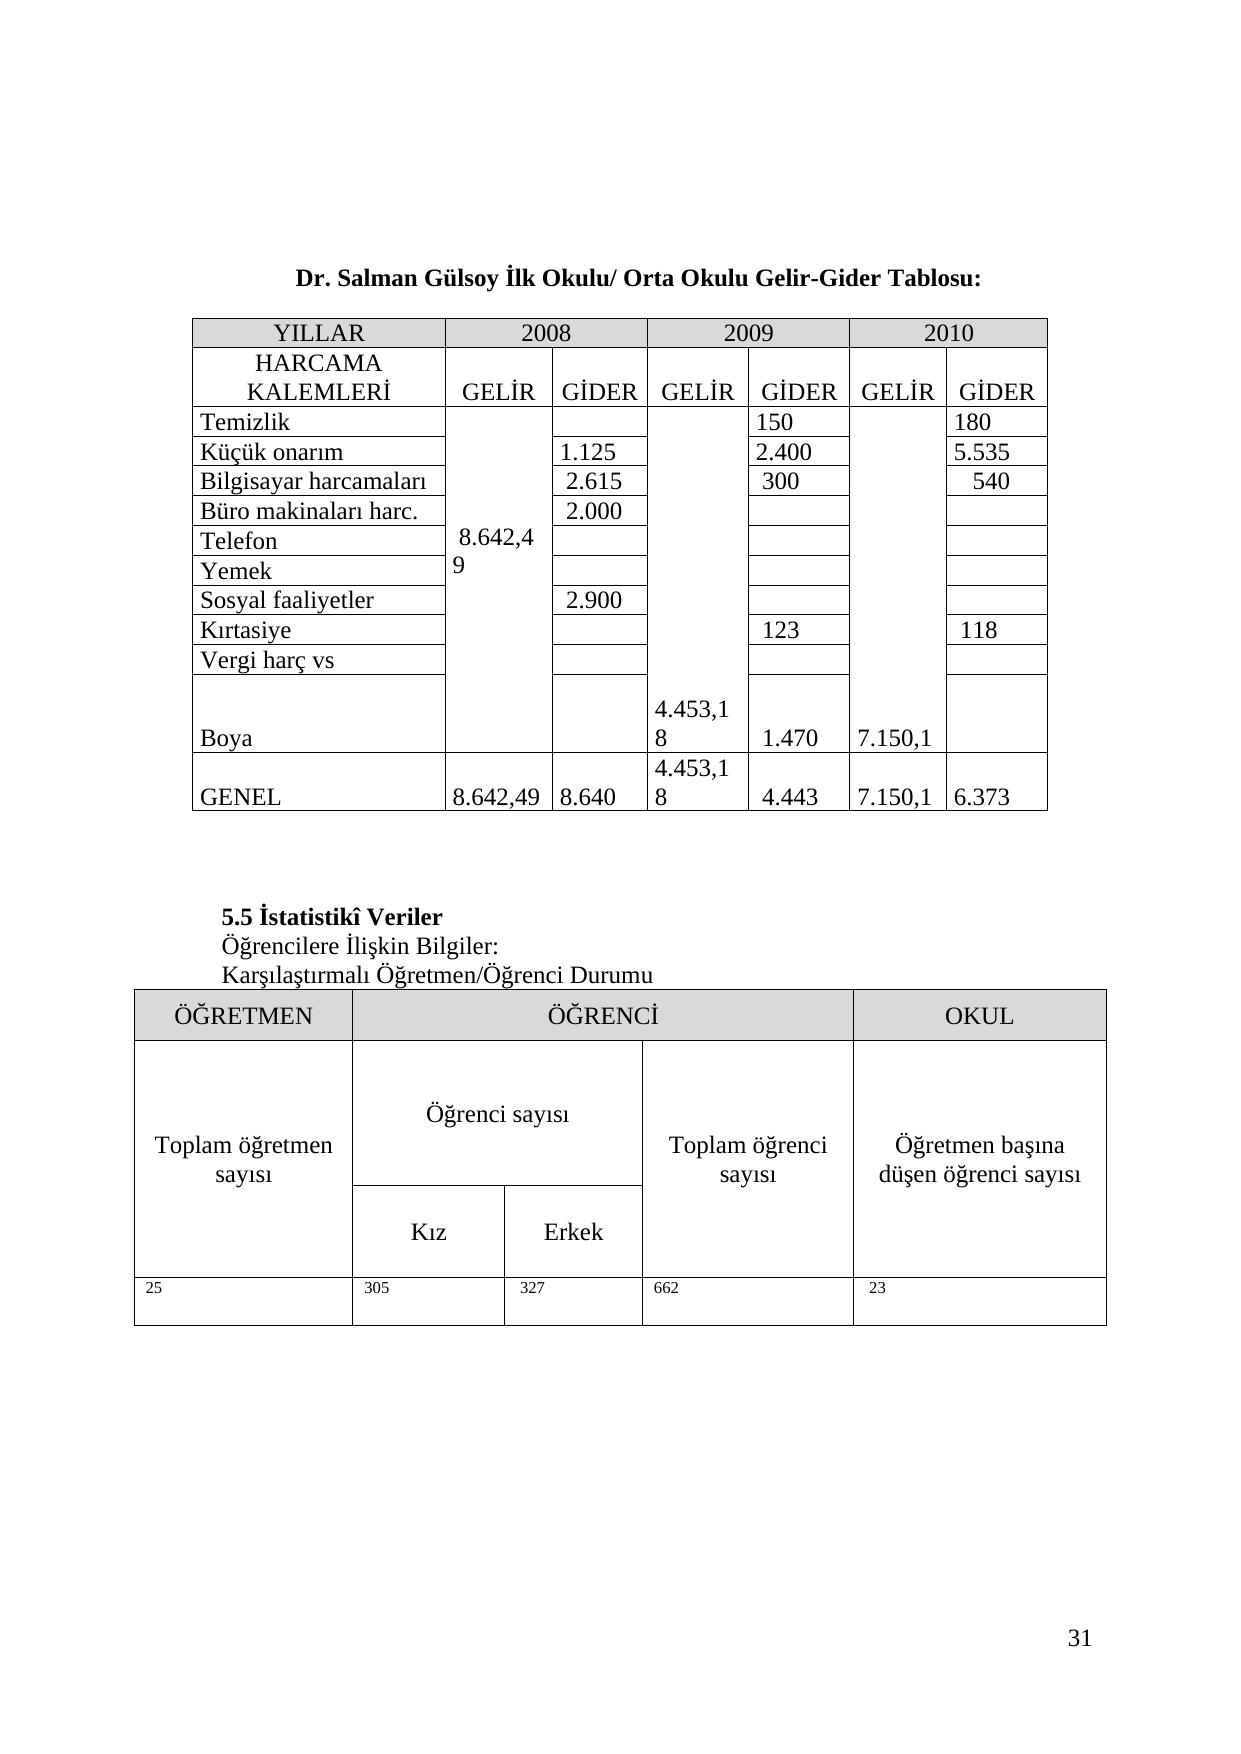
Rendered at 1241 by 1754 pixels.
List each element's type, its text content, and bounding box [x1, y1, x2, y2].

table_cell 8.642,49 [446, 753, 552, 810]
table_cell Sosyal faaliyetler [193, 586, 445, 614]
table_cell 5.535 [947, 437, 1047, 465]
table_cell Öğretmen başına düşen öğrenci sayısı [854, 1041, 1106, 1277]
table_cell 25 [135, 1278, 352, 1324]
table_cell [947, 556, 1047, 584]
table_cell Yemek [193, 556, 445, 584]
table_cell GELİR [648, 348, 748, 406]
table_cell Toplam öğretmen sayısı [135, 1041, 352, 1277]
table_cell 2.000 [553, 496, 647, 525]
table_header 2009 [648, 319, 849, 347]
table_cell Toplam öğrenci sayısı [643, 1041, 853, 1277]
table_cell Küçük onarım [193, 437, 445, 465]
table_cell Boya [193, 675, 445, 752]
table_cell 150 [749, 407, 849, 436]
table_header 2008 [446, 319, 647, 347]
table_cell 23 [854, 1278, 1106, 1324]
table_cell 7.150,1 [850, 753, 946, 810]
table_cell [553, 615, 647, 644]
table_cell 305 [353, 1278, 504, 1324]
table_cell [553, 556, 647, 584]
table_cell Vergi harç vs [193, 645, 445, 674]
text Karşılaştırmalı Öğretmen/Öğrenci Durumu [166, 960, 1092, 989]
table_cell 2.900 [553, 586, 647, 614]
text Dr. Salman Gülsoy İlk Okulu/ Orta Okulu Gelir-Gider Tablosu: [222, 263, 1092, 291]
table_cell 8.642,49 [446, 407, 552, 752]
table_cell 7.150,1 [850, 407, 946, 752]
table_cell 662 [643, 1278, 853, 1324]
table_cell [749, 496, 849, 525]
text Öğrencilere İlişkin Bilgiler: [166, 931, 1092, 960]
table_header OKUL [854, 990, 1106, 1040]
text 5.5 İstatistikî Veriler [166, 902, 1092, 931]
table_cell GELİR [850, 348, 946, 406]
table_cell 123 [749, 615, 849, 644]
table_cell [749, 645, 849, 674]
table_cell [947, 526, 1047, 555]
table_cell 1.125 [553, 437, 647, 465]
table_cell GİDER [947, 348, 1047, 406]
table_cell Erkek [505, 1186, 642, 1277]
table_cell 1.470 [749, 675, 849, 752]
table_cell [947, 586, 1047, 614]
table_cell 6.373 [947, 753, 1047, 810]
table_cell Öğrenci sayısı [353, 1041, 642, 1185]
table_cell 4.453,18 [648, 407, 748, 752]
table_cell [947, 645, 1047, 674]
table_cell [553, 407, 647, 436]
table_cell 4.443 [749, 753, 849, 810]
table_cell 4.453,18 [648, 753, 748, 810]
table_cell Telefon [193, 526, 445, 555]
table_cell HARCAMA KALEMLERİ [193, 348, 445, 406]
table_cell 180 [947, 407, 1047, 436]
table_cell [749, 556, 849, 584]
table_cell GELİR [446, 348, 552, 406]
table_cell Kırtasiye [193, 615, 445, 644]
table_header ÖĞRETMEN [135, 990, 352, 1040]
table_cell Büro makinaları harc. [193, 496, 445, 525]
table_cell 300 [749, 466, 849, 495]
table_cell 2.615 [553, 466, 647, 495]
table_cell [553, 675, 647, 752]
table_cell Kız [353, 1186, 504, 1277]
table_cell [947, 675, 1047, 752]
table_cell [553, 645, 647, 674]
table_header 2010 [850, 319, 1047, 347]
table_cell Temizlik [193, 407, 445, 436]
table_cell GİDER [553, 348, 647, 406]
table_cell 8.640 [553, 753, 647, 810]
table_cell [749, 526, 849, 555]
table_header YILLAR [193, 319, 445, 347]
table_cell 327 [505, 1278, 642, 1324]
table_cell [553, 526, 647, 555]
table_cell 118 [947, 615, 1047, 644]
table_cell 540 [947, 466, 1047, 495]
table_cell [947, 496, 1047, 525]
table_header ÖĞRENCİ [353, 990, 853, 1040]
table_cell [749, 586, 849, 614]
table_cell Bilgisayar harcamaları [193, 466, 445, 495]
table_cell 2.400 [749, 437, 849, 465]
table_cell GİDER [749, 348, 849, 406]
table_cell GENEL [193, 753, 445, 810]
